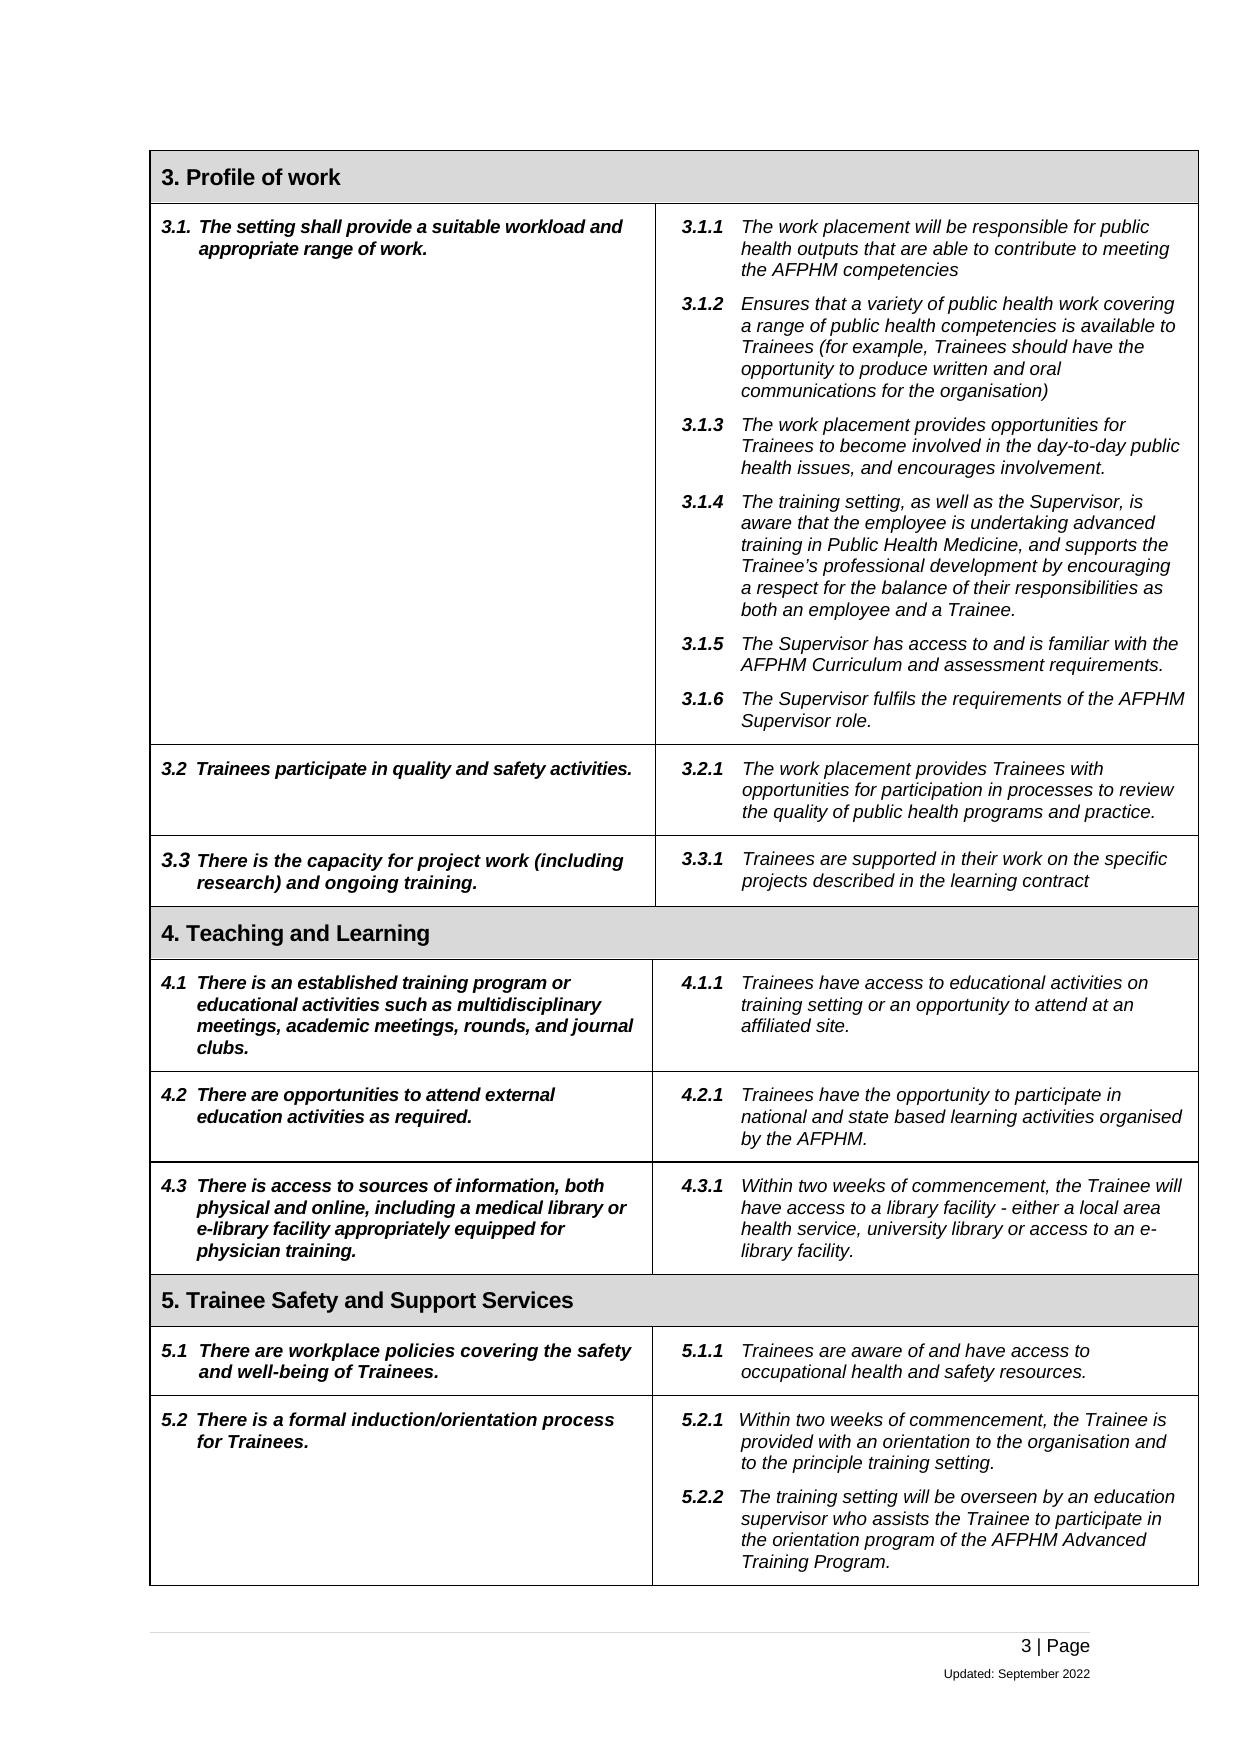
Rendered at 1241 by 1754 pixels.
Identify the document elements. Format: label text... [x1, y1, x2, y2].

table_cell Within two weeks of commencement, the Trainee will have access to a library facility - either a local area health service, university library or access to an e-library facility. [653, 1163, 1198, 1274]
table_cell 4.1.1 Trainees have access to educational activities on training setting or an opportunity to attend at an affiliated site. [653, 960, 1198, 1071]
table_cell Trainees are aware of and have access to occupational health and safety resources. [653, 1327, 1198, 1395]
table_cell There is an established training program or educational activities such as multidisciplinary meetings, academic meetings, rounds, and journal clubs. [151, 960, 652, 1071]
table_cell There is access to sources of information, both physical and online, including a medical library or e-library facility appropriately equipped for physician training. [151, 1163, 652, 1274]
table_cell There is the capacity for project work (including research) and ongoing training. [151, 836, 655, 906]
table_cell The work placement will be responsible for public health outputs that are able to contribute to meeting the AFPHM competencies Ensures that a variety of public health work covering a range of public health competencies is available to Trainees (for example, Trainees should have the opportunity to produce written and oral communications for the organisation) The work placement provides opportunities for Trainees to become involved in the day-to-day public health issues, and encourages involvement. The training setting, as well as the Supervisor, is aware that the employee is undertaking advanced training in Public Health Medicine, and supports the Trainee’s professional development by encouraging a respect for the balance of their responsibilities as both an employee and a Trainee. The Supervisor has access to and is familiar with the AFPHM Curriculum and assessment requirements. The Supervisor fulfils the requirements of the AFPHM Supervisor role. [656, 204, 1198, 744]
table_cell There are workplace policies covering the safety and well-being of Trainees. [151, 1327, 652, 1395]
table_header 3. Profile of work [151, 151, 1198, 202]
table_cell 4.2.1 Trainees have the opportunity to participate in national and state based learning activities organised by the AFPHM. [653, 1072, 1198, 1161]
table_cell There are opportunities to attend external education activities as required. [151, 1072, 652, 1161]
table_cell Trainees participate in quality and safety activities. [151, 745, 655, 834]
table_cell Within two weeks of commencement, the Trainee is provided with an orientation to the organisation and to the principle training setting. The training setting will be overseen by an education supervisor who assists the Trainee to participate in the orientation program of the AFPHM Advanced Training Program. [653, 1396, 1198, 1585]
table_cell Trainees are supported in their work on the specific projects described in the learning contract [656, 836, 1198, 906]
table_cell The setting shall provide a suitable workload and appropriate range of work. [151, 204, 655, 744]
table_cell There is a formal induction/orientation process for Trainees. [151, 1396, 652, 1585]
table_cell 4. Teaching and Learning [151, 907, 1198, 958]
table_cell The work placement provides Trainees with opportunities for participation in processes to review the quality of public health programs and practice. [656, 745, 1198, 834]
table_cell 5. Trainee Safety and Support Services [151, 1275, 1198, 1326]
